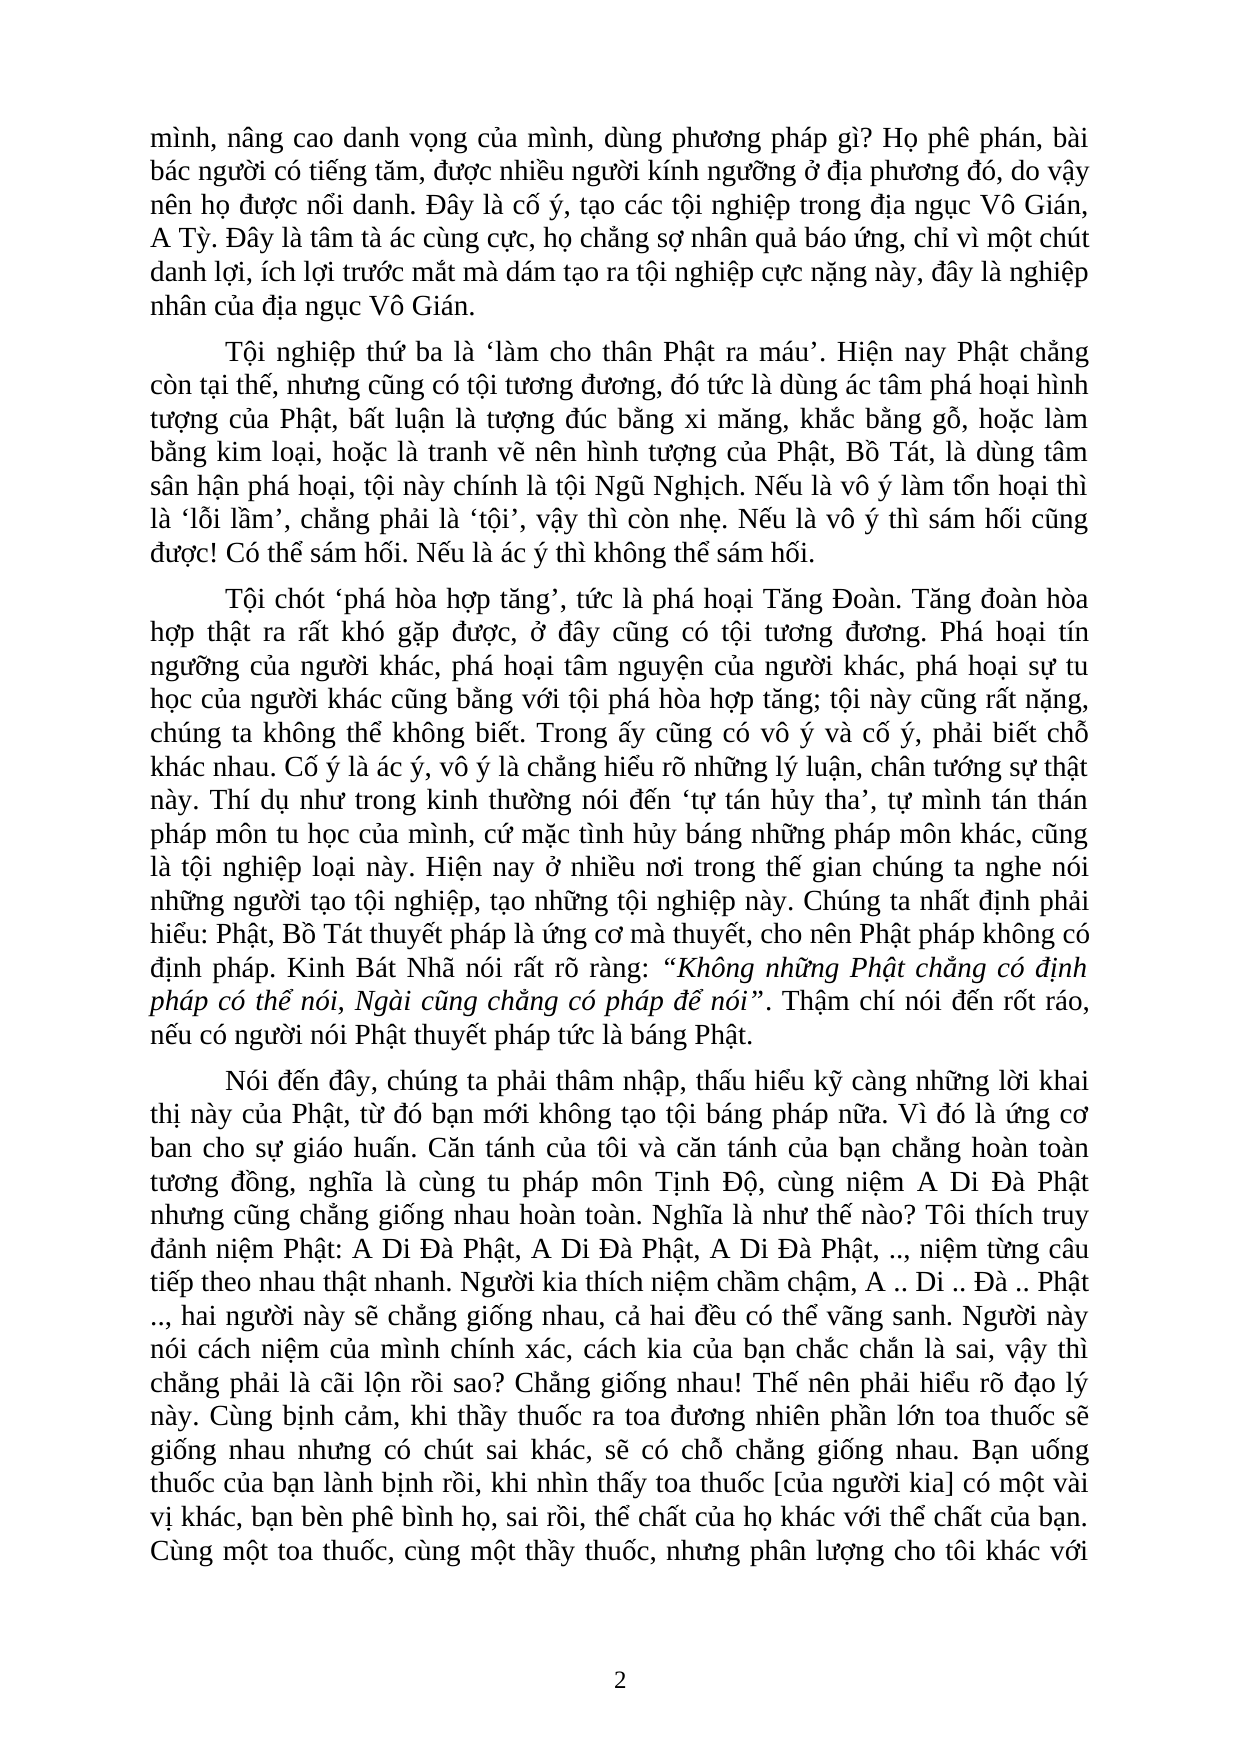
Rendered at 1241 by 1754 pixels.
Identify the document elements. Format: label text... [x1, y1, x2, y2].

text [150, 120, 1090, 321]
text Tội chót ‘phá hòa hợp tăng’, tức là phá hoại Tăng Ðoàn. Tăng đoàn hòa hợp thật ra rất khó gặp được, ở đây cũng có tội tương đương. Phá hoại tín ngưỡng của người khác, phá hoại tâm nguyện của người khác, phá hoại sự tu học của người khác cũng bằng với tội phá hòa hợp tăng; tội này cũng rất nặng, chúng ta không thể không biết. Trong ấy cũng có vô ý và cố ý, phải biết chỗ khác nhau. Cố ý là ác ý, vô ý là chẳng hiểu rõ những lý luận, chân tướng sự thật này. Thí dụ như trong kinh thường nói đến ‘tự tán hủy tha’, tự mình tán thán pháp môn tu học của mình, cứ mặc tình hủy báng những pháp môn khác, cũng là tội nghiệp loại này. Hiện nay ở nhiều nơi trong thế gian chúng ta nghe nói những người tạo tội nghiệp, tạo những tội nghiệp này. Chúng ta nhất định phải hiểu: Phật, Bồ Tát thuyết pháp là ứng cơ mà thuyết, cho nên Phật pháp không có định pháp. Kinh Bát Nhã nói rất rõ ràng: “Không những Phật chẳng có định pháp có thể nói, Ngài cũng chẳng có pháp để nói”. Thậm chí nói đến rốt ráo, nếu có người nói Phật thuyết pháp tức là báng Phật. [150, 581, 1090, 1051]
text Tội nghiệp thứ ba là ‘làm cho thân Phật ra máu’. Hiện nay Phật chẳng còn tại thế, nhưng cũng có tội tương đương, đó tức là dùng ác tâm phá hoại hình tượng của Phật, bất luận là tượng đúc bằng xi măng, khắc bằng gỗ, hoặc làm bằng kim loại, hoặc là tranh vẽ nên hình tượng của Phật, Bồ Tát, là dùng tâm sân hận phá hoại, tội này chính là tội Ngũ Nghịch. Nếu là vô ý làm tổn hoại thì là ‘lỗi lầm’, chẳng phải là ‘tội’, vậy thì còn nhẹ. Nếu là vô ý thì sám hối cũng được! Có thể sám hối. Nếu là ác ý thì không thể sám hối. [150, 334, 1090, 568]
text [150, 1063, 1090, 1566]
